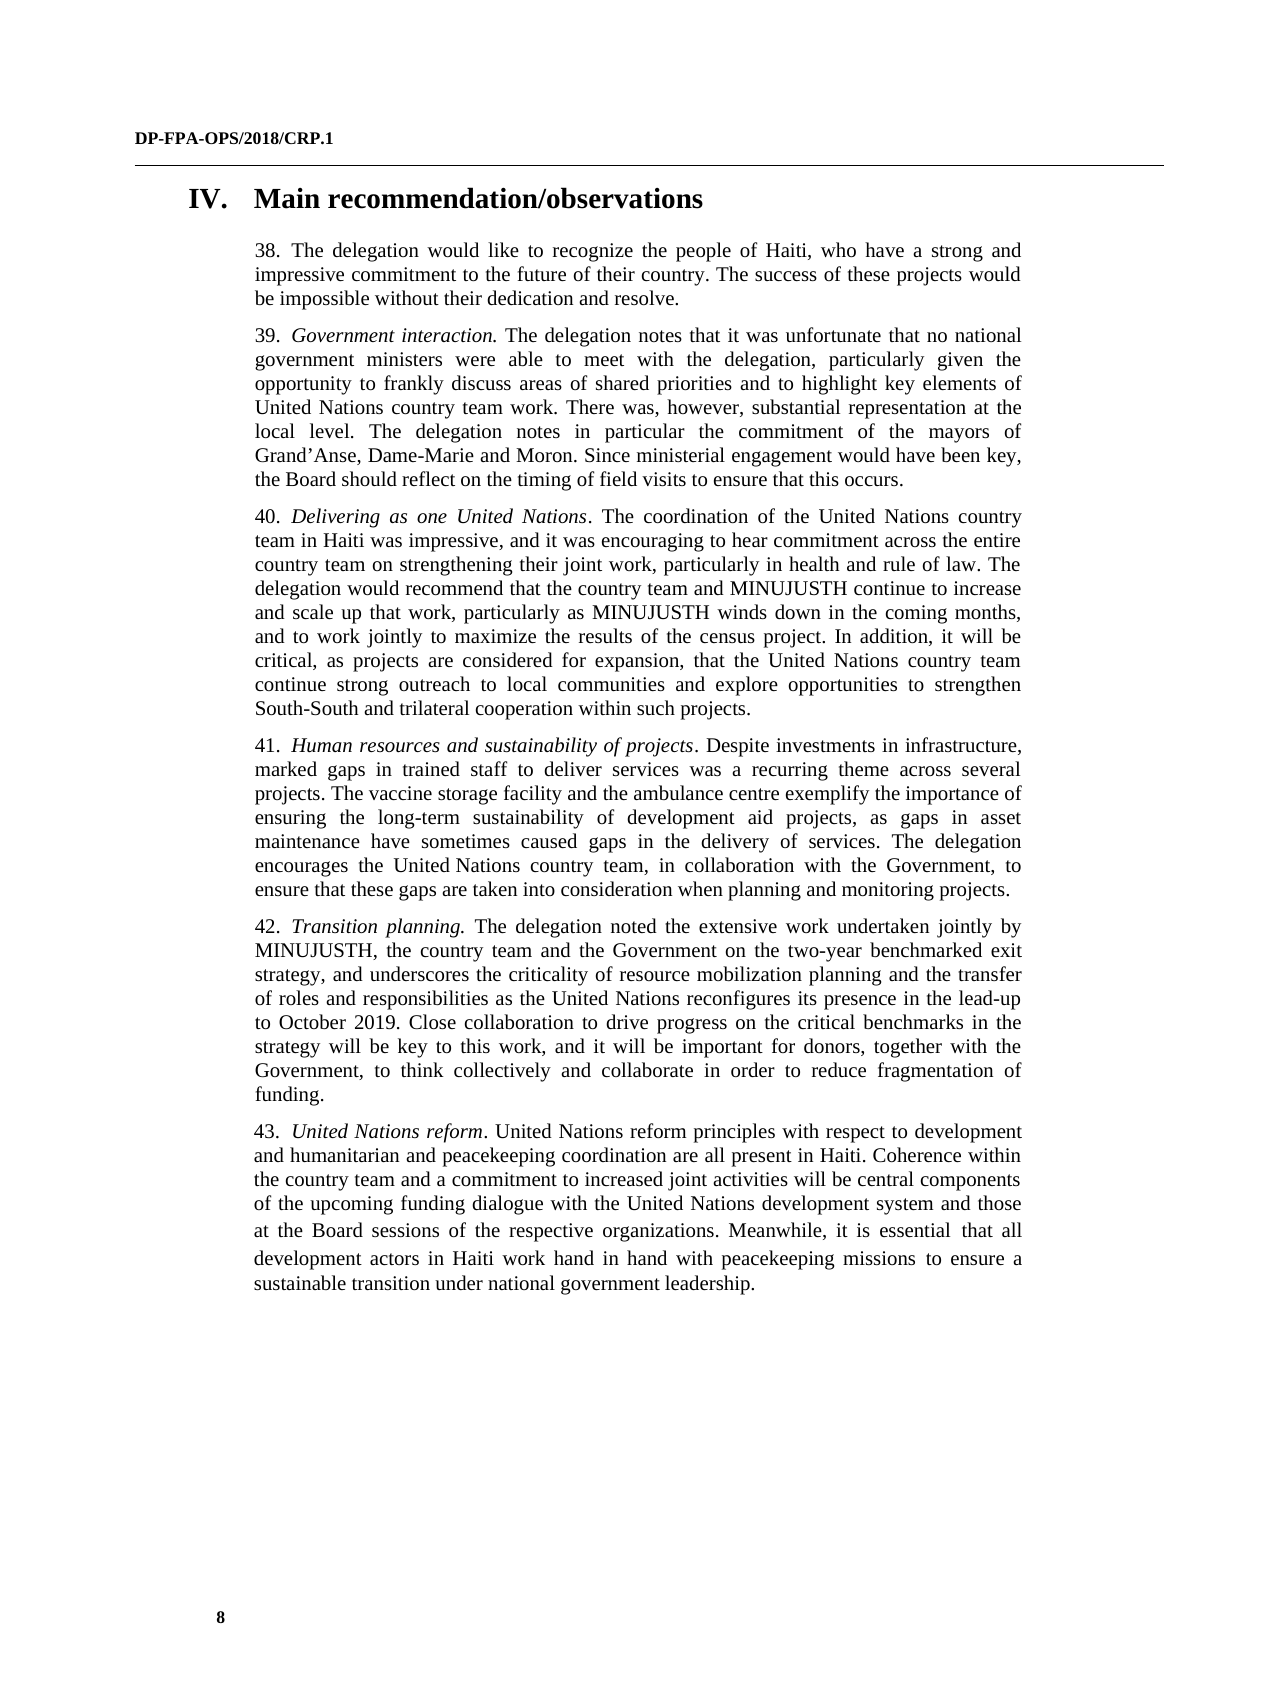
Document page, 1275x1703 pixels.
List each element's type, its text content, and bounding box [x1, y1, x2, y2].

list Government interaction. The delegation notes that it was unfortunate that no national government ministers were able to meet with the delegation, particularly given the opportunity to frankly discuss areas of shared priorities and to highlight key elements of United Nations country team work. There was, however, substantial representation at the local level. The delegation notes in particular the commitment of the mayors of Grand’Anse, Dame-Marie and Moron. Since ministerial engagement would have been key, the Board should reflect on the timing of field visits to ensure that this occurs. [254, 323, 1022, 491]
list United Nations reform. United Nations reform principles with respect to development and humanitarian and peacekeeping coordination are all present in Haiti. Coherence within the country team and a commitment to increased joint activities will be central components of the upcoming funding dialogue with the United Nations development system and those at the Board sessions of the respective organizations. Meanwhile, it is essential that all development actors in Haiti work hand in hand with peacekeeping missions to ensure a sustainable transition under national government leadership. [254, 1119, 1022, 1295]
list Delivering as one United Nations. The coordination of the United Nations country team in Haiti was impressive, and it was encouraging to hear commitment across the entire country team on strengthening their joint work, particularly in health and rule of law. The delegation would recommend that the country team and MINUJUSTH continue to increase and scale up that work, particularly as MINUJUSTH winds down in the coming months, and to work jointly to maximize the results of the census project. In addition, it will be critical, as projects are considered for expansion, that the United Nations country team continue strong outreach to local communities and explore opportunities to strengthen South-South and trilateral cooperation within such projects. [254, 504, 1022, 720]
list Human resources and sustainability of projects. Despite investments in infrastructure, marked gaps in trained staff to deliver services was a recurring theme across several projects. The vaccine storage facility and the ambulance centre exemplify the importance of ensuring the long-term sustainability of development aid projects, as gaps in asset maintenance have sometimes caused gaps in the delivery of services. The delegation encourages the United Nations country team, in collaboration with the Government, to ensure that these gaps are taken into consideration when planning and monitoring projects. [254, 733, 1022, 901]
list IV. Main recommendation/observations [188, 181, 1022, 215]
list The delegation would like to recognize the people of Haiti, who have a strong and impressive commitment to the future of their country. The success of these projects would be impossible without their dedication and resolve. [254, 238, 1022, 310]
list Transition planning. The delegation noted the extensive work undertaken jointly by MINUJUSTH, the country team and the Government on the two-year benchmarked exit strategy, and underscores the criticality of resource mobilization planning and the transfer of roles and responsibilities as the United Nations reconfigures its presence in the lead-up to October 2019. Close collaboration to drive progress on the critical benchmarks in the strategy will be key to this work, and it will be important for donors, together with the Government, to think collectively and collaborate in order to reduce fragmentation of funding. [254, 914, 1022, 1106]
